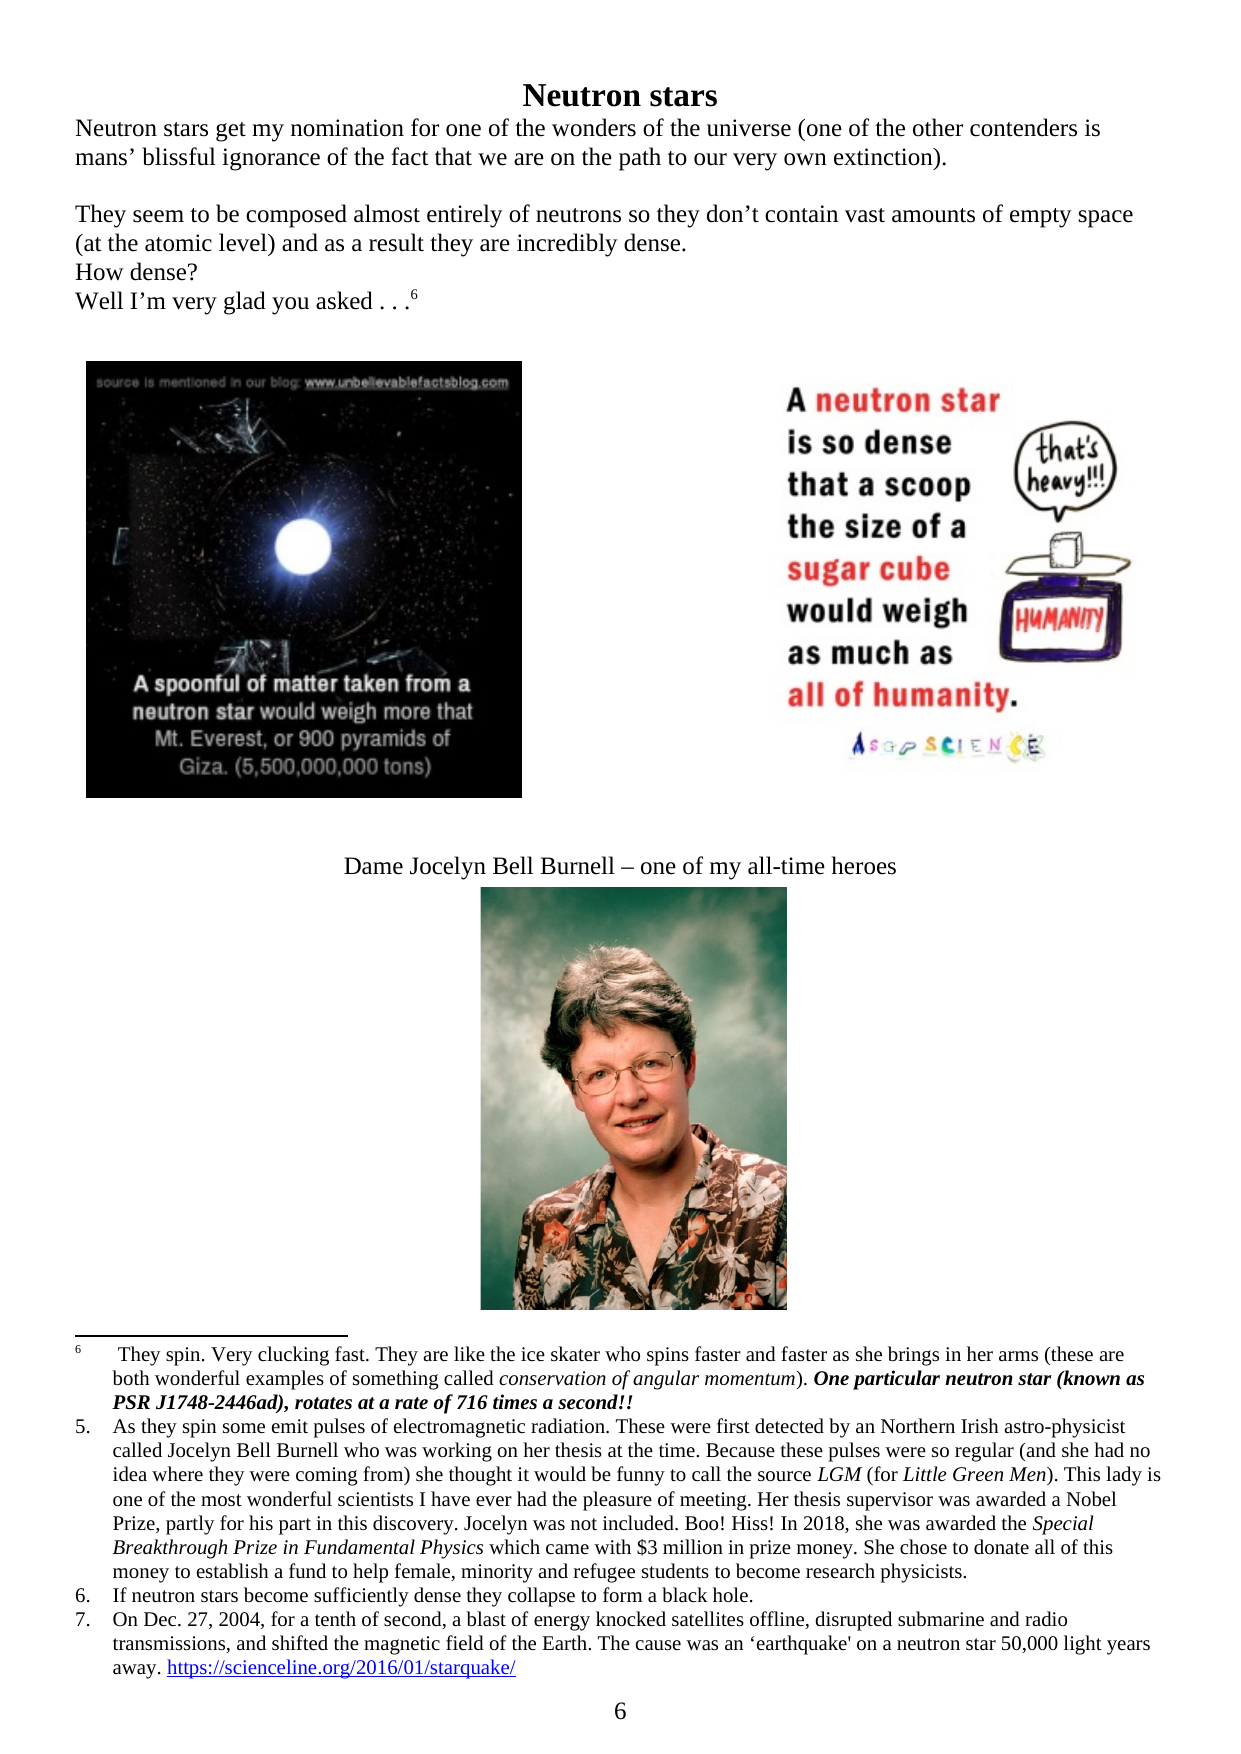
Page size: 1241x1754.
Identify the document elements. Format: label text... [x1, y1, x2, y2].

subtitle Neutron stars [75, 75, 1165, 113]
text Neutron stars get my nomination for one of the wonders of the universe (one of the other contenders is mans’ blissful ignorance of the fact that we are on the path to our very own extinction). [75, 113, 1165, 171]
text Dame Jocelyn Bell Burnell – one of my all-time heroes [75, 851, 1165, 880]
text They seem to be composed almost entirely of neutrons so they don’t contain vast amounts of empty space (at the atomic level) and as a result they are incredibly dense. [75, 199, 1165, 257]
picture [746, 359, 1152, 781]
text How dense? Well I’m very glad you asked . . . [75, 257, 1165, 314]
picture [480, 887, 787, 1310]
picture [86, 361, 522, 798]
